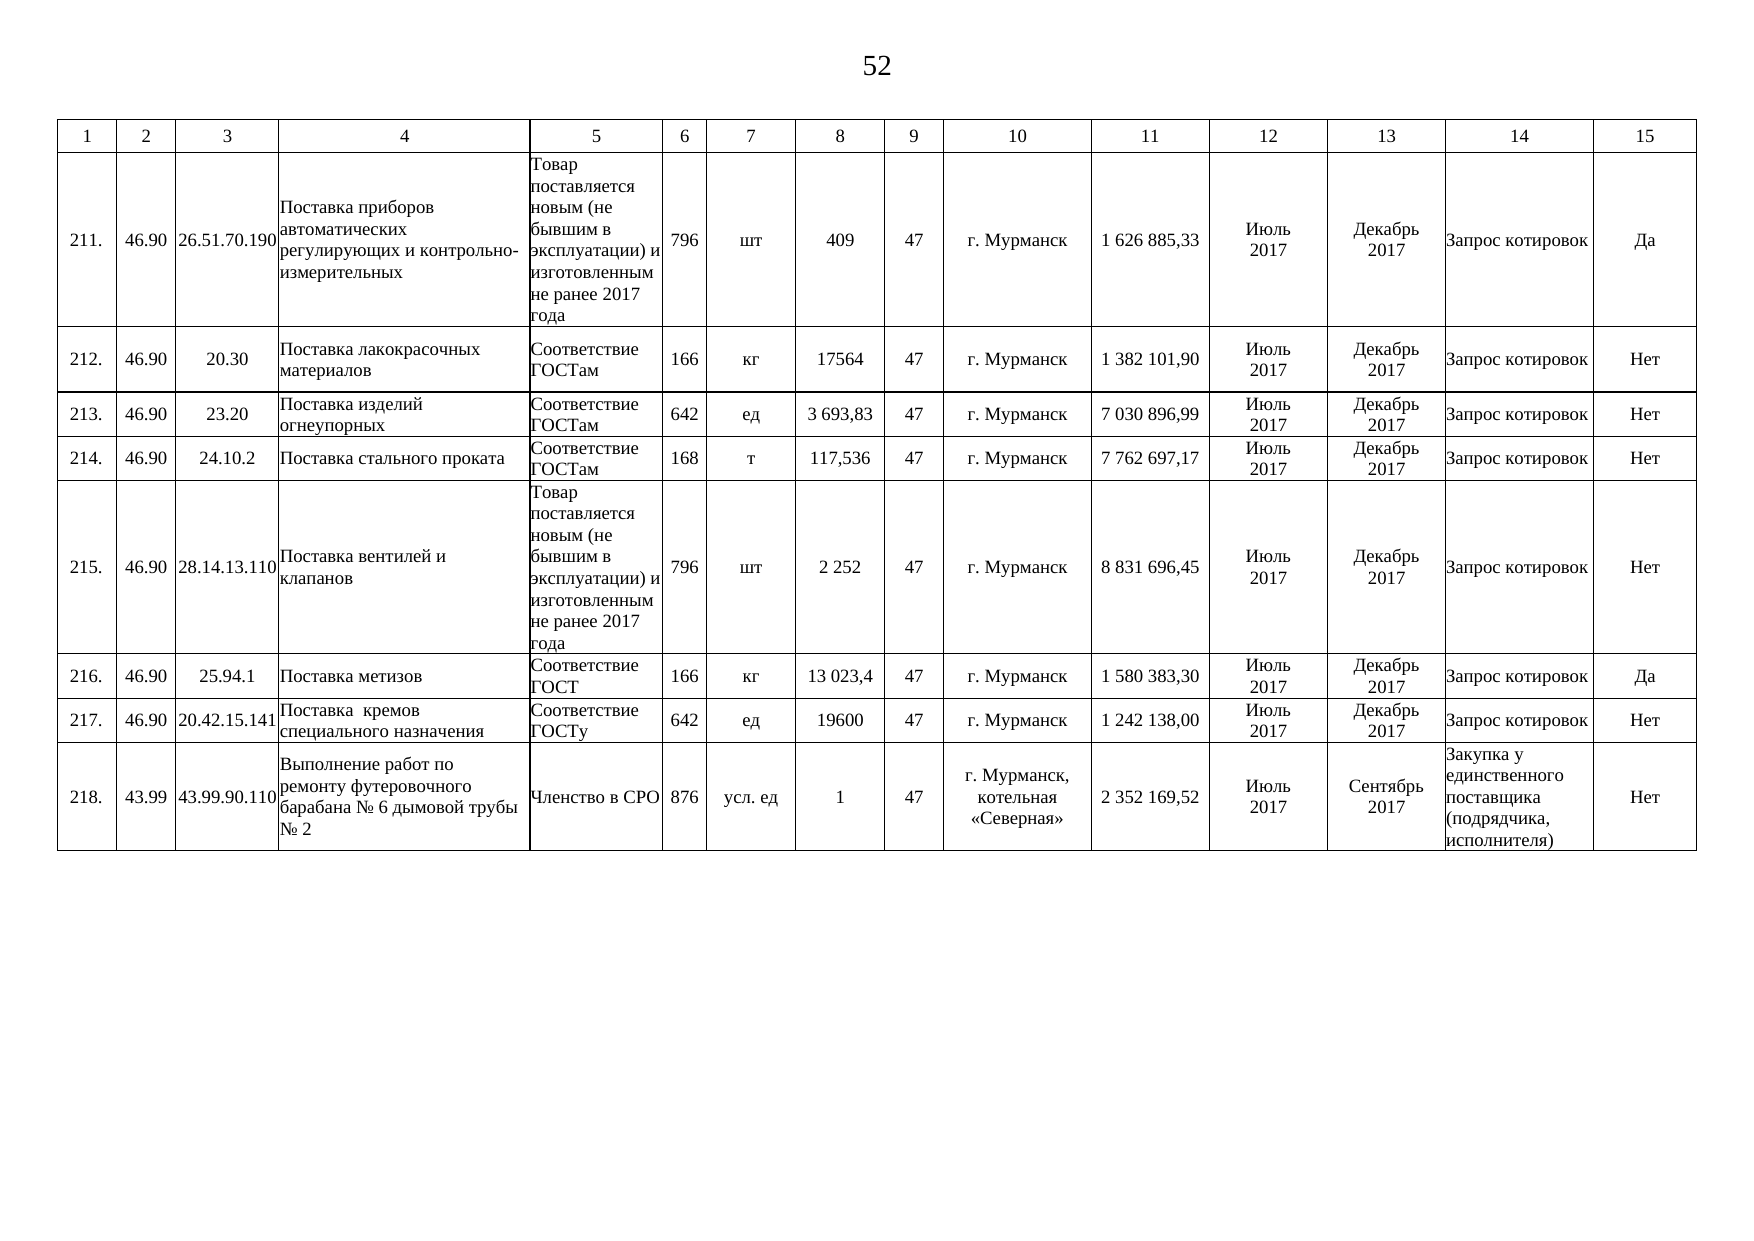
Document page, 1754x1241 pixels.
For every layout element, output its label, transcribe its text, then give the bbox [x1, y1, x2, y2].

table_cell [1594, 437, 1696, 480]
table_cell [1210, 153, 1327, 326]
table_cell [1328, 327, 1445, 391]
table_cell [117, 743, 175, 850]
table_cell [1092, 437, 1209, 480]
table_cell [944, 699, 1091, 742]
table_header 2 [117, 120, 175, 152]
table_header 1 [58, 120, 116, 152]
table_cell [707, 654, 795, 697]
table_header 13 [1328, 120, 1445, 152]
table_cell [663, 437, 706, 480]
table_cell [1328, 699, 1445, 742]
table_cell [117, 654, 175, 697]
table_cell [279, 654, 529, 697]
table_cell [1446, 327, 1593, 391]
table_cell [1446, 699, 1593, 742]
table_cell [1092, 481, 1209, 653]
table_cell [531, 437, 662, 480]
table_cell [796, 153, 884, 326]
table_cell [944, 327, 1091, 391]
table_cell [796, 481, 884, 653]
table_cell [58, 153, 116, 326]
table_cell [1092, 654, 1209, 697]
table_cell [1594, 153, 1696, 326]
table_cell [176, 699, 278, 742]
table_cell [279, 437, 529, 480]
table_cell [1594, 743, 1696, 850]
table_header 10 [944, 120, 1091, 152]
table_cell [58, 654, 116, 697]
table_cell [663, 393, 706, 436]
table_header 4 [279, 120, 529, 152]
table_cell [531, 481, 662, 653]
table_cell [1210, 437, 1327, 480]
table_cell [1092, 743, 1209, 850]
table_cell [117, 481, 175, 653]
table_header 5 [531, 120, 662, 152]
table_header 6 [663, 120, 706, 152]
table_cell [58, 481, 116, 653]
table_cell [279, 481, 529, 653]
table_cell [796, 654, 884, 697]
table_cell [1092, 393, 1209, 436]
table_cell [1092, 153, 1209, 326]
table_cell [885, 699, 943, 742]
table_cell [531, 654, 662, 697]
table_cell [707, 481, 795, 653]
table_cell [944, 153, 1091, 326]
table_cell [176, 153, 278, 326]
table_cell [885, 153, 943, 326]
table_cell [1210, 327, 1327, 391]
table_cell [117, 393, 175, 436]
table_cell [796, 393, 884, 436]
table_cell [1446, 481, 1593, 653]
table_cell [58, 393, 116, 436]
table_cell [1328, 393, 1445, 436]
table_header 15 [1594, 120, 1696, 152]
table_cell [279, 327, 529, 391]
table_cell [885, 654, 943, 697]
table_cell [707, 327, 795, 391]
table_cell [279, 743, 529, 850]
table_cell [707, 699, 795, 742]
table_header 9 [885, 120, 943, 152]
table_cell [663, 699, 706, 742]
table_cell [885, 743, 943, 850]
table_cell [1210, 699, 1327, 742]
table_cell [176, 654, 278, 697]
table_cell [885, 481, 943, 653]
table_header 7 [707, 120, 795, 152]
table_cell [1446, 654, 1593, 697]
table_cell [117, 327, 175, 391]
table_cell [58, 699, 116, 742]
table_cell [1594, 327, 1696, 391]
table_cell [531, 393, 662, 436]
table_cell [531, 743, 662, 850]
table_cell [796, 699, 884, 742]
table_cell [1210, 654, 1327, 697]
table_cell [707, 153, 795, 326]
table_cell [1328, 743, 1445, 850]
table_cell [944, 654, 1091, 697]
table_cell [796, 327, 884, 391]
table_header 14 [1446, 120, 1593, 152]
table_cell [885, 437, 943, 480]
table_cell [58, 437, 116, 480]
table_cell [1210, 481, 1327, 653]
table_header 8 [796, 120, 884, 152]
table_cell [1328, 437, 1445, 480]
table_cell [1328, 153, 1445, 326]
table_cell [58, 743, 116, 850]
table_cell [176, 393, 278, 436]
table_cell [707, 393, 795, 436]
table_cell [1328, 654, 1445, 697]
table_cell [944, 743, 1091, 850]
table_header 12 [1210, 120, 1327, 152]
table_header 3 [176, 120, 278, 152]
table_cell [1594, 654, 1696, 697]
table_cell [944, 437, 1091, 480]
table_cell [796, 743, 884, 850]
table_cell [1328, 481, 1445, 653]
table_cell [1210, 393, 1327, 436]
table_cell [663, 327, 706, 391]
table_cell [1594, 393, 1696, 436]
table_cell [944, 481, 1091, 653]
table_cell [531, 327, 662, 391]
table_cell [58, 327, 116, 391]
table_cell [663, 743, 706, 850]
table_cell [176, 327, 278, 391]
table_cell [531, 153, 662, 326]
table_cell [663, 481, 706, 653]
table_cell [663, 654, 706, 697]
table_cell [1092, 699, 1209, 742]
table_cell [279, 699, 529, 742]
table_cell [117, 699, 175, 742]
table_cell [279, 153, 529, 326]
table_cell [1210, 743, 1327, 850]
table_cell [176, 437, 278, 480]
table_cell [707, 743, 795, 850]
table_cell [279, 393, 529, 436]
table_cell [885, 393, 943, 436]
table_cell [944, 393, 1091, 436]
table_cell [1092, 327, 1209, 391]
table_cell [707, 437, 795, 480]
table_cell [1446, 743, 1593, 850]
table_header 11 [1092, 120, 1209, 152]
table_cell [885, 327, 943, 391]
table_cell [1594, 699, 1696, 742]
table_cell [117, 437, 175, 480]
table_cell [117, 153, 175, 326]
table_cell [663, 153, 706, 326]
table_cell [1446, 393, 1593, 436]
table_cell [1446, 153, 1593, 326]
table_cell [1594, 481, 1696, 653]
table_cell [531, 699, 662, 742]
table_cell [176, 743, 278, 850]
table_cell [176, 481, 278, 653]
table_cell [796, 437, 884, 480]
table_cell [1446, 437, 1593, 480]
